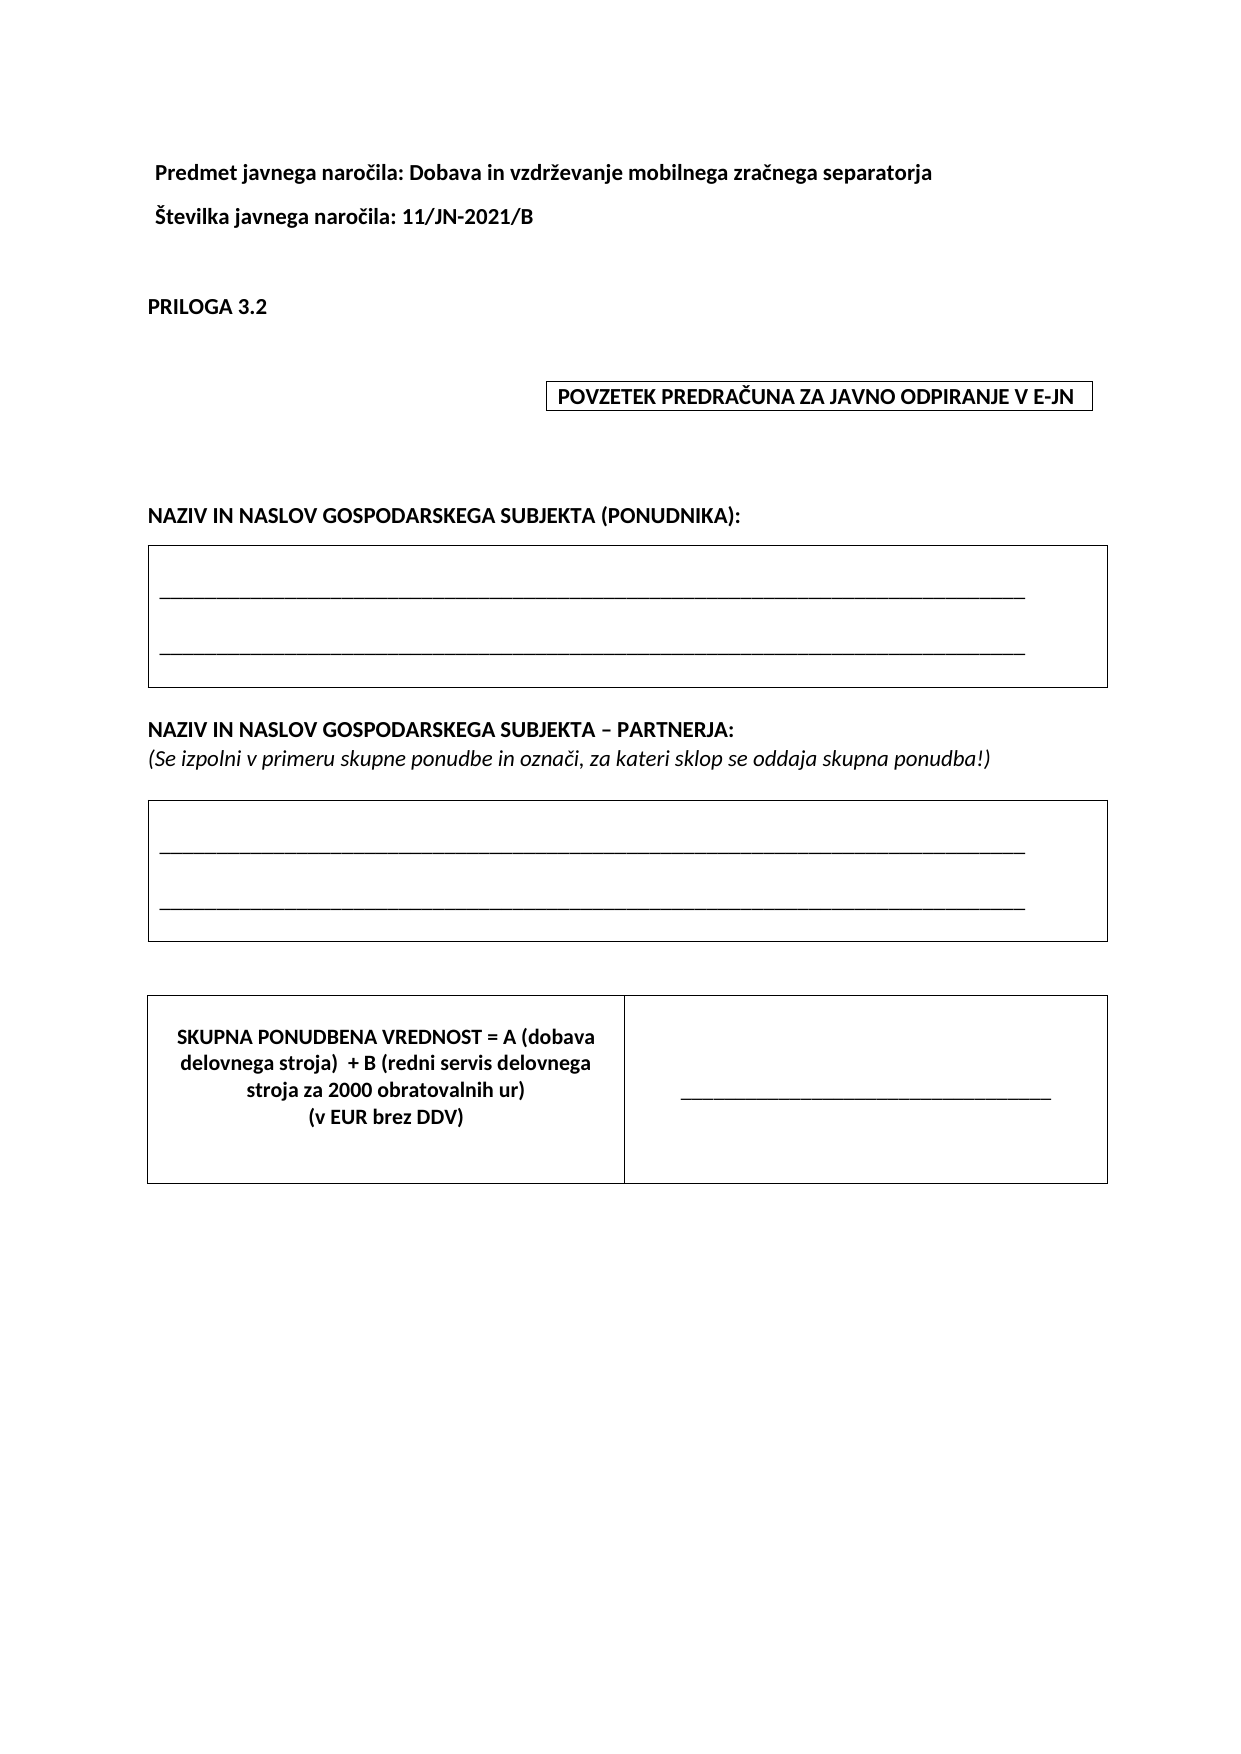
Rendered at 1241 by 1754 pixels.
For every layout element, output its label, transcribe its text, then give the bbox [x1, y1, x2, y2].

text NAZIV IN NASLOV GOSPODARSKEGA SUBJEKTA (PONUDNIKA): [148, 501, 1093, 529]
table_header Predmet javnega naročila: Dobava in vzdrževanje mobilnega zračnega separatorja Številka javnega naročila: 11/JN-2021/B [148, 158, 1092, 247]
text NAZIV IN NASLOV GOSPODARSKEGA SUBJEKTA – PARTNERJA: [148, 716, 1093, 744]
text (Se izpolni v primeru skupne ponudbe in označi, za kateri sklop se oddaja skupna ponudba!) [148, 744, 1093, 772]
table_header ____________________________________________________________________________ ____________________________________________________________________________ [149, 801, 1107, 941]
table_header ____________________________________________________________________________ ____________________________________________________________________________ [149, 546, 1107, 687]
table_header __________________________________ [625, 996, 1107, 1183]
table_header POVZETEK PREDRAČUNA ZA JAVNO ODPIRANJE V E-JN [547, 382, 1092, 410]
table_header SKUPNA PONUDBENA VREDNOST = A (dobava delovnega stroja) + B (redni servis delovnega stroja za 2000 obratovalnih ur) (v EUR brez DDV) [148, 996, 624, 1183]
text PRILOGA 3.2 [148, 292, 1093, 320]
